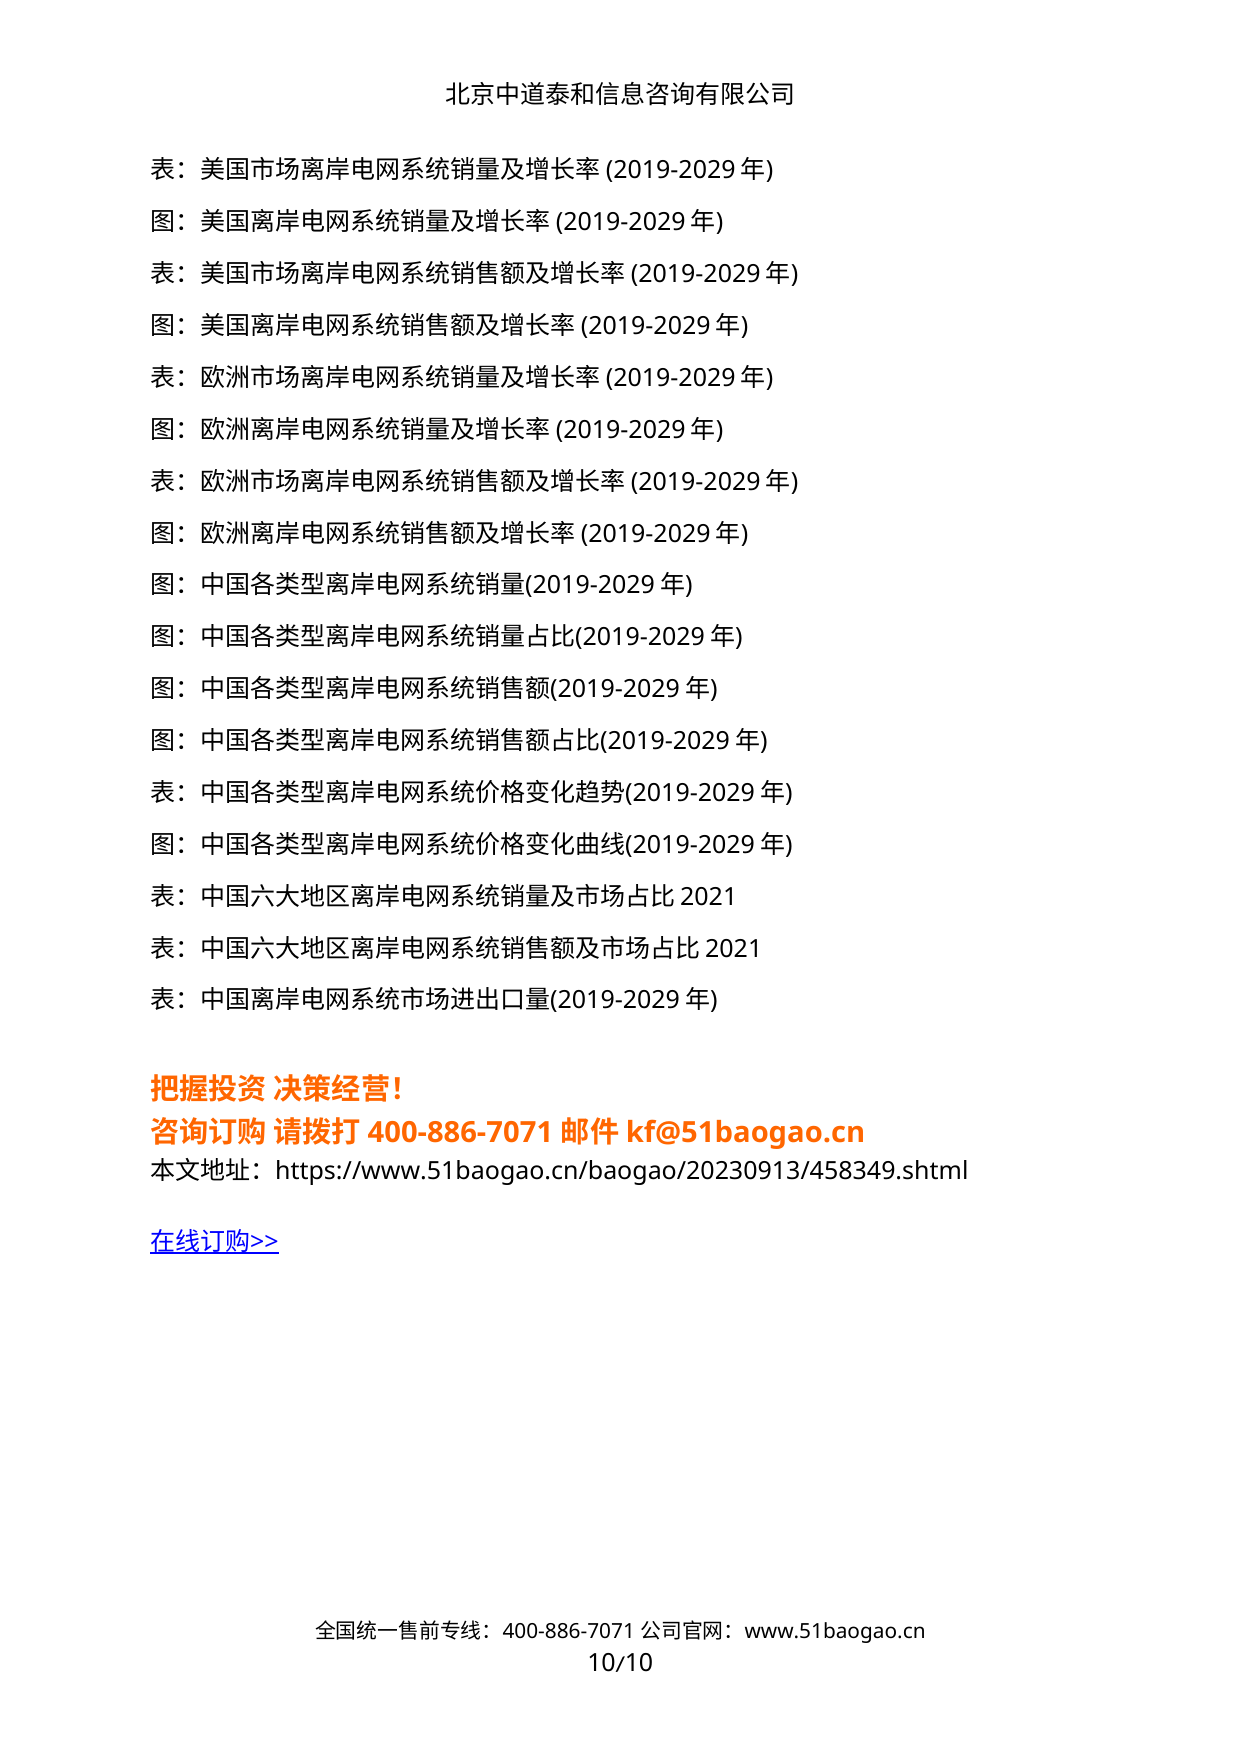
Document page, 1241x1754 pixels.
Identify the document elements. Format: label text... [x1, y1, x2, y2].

text 表：美国市场离岸电网系统销售额及增长率 (2019-2029年) [150, 254, 1090, 290]
text 表：中国六大地区离岸电网系统销售额及市场占比2021 [150, 928, 1090, 964]
text 图：美国离岸电网系统销售额及增长率 (2019-2029年) [150, 306, 1090, 342]
text 表：中国离岸电网系统市场进出口量(2019-2029年) [150, 980, 1090, 1016]
text 图：欧洲离岸电网系统销售额及增长率 (2019-2029年) [150, 513, 1090, 549]
text 图：中国各类型离岸电网系统销售额(2019-2029年) [150, 669, 1090, 705]
text 图：美国离岸电网系统销量及增长率 (2019-2029年) [150, 202, 1090, 238]
text 图：中国各类型离岸电网系统价格变化曲线(2019-2029年) [150, 824, 1090, 861]
text 图：欧洲离岸电网系统销量及增长率 (2019-2029年) [150, 409, 1090, 446]
text 表：欧洲市场离岸电网系统销售额及增长率 (2019-2029年) [150, 461, 1090, 497]
text 图：中国各类型离岸电网系统销售额占比(2019-2029年) [150, 721, 1090, 757]
text 表：美国市场离岸电网系统销量及增长率 (2019-2029年) [150, 150, 1090, 186]
text 在线订购>> [150, 1187, 1090, 1257]
text 表：中国各类型离岸电网系统价格变化趋势(2019-2029年) [150, 772, 1090, 809]
text 表：中国六大地区离岸电网系统销量及市场占比2021 [150, 876, 1090, 912]
text 表：欧洲市场离岸电网系统销量及增长率 (2019-2029年) [150, 357, 1090, 394]
text 图：中国各类型离岸电网系统销量占比(2019-2029年) [150, 617, 1090, 653]
text 图：中国各类型离岸电网系统销量(2019-2029年) [150, 565, 1090, 601]
text 把握投资 决策经营！咨询订购 请拨打 400-886-7071 邮件 kf@51baogao.cn本文地址：https://www.51baogao.cn/baogao/20230913/458349.shtml [150, 1032, 1090, 1187]
